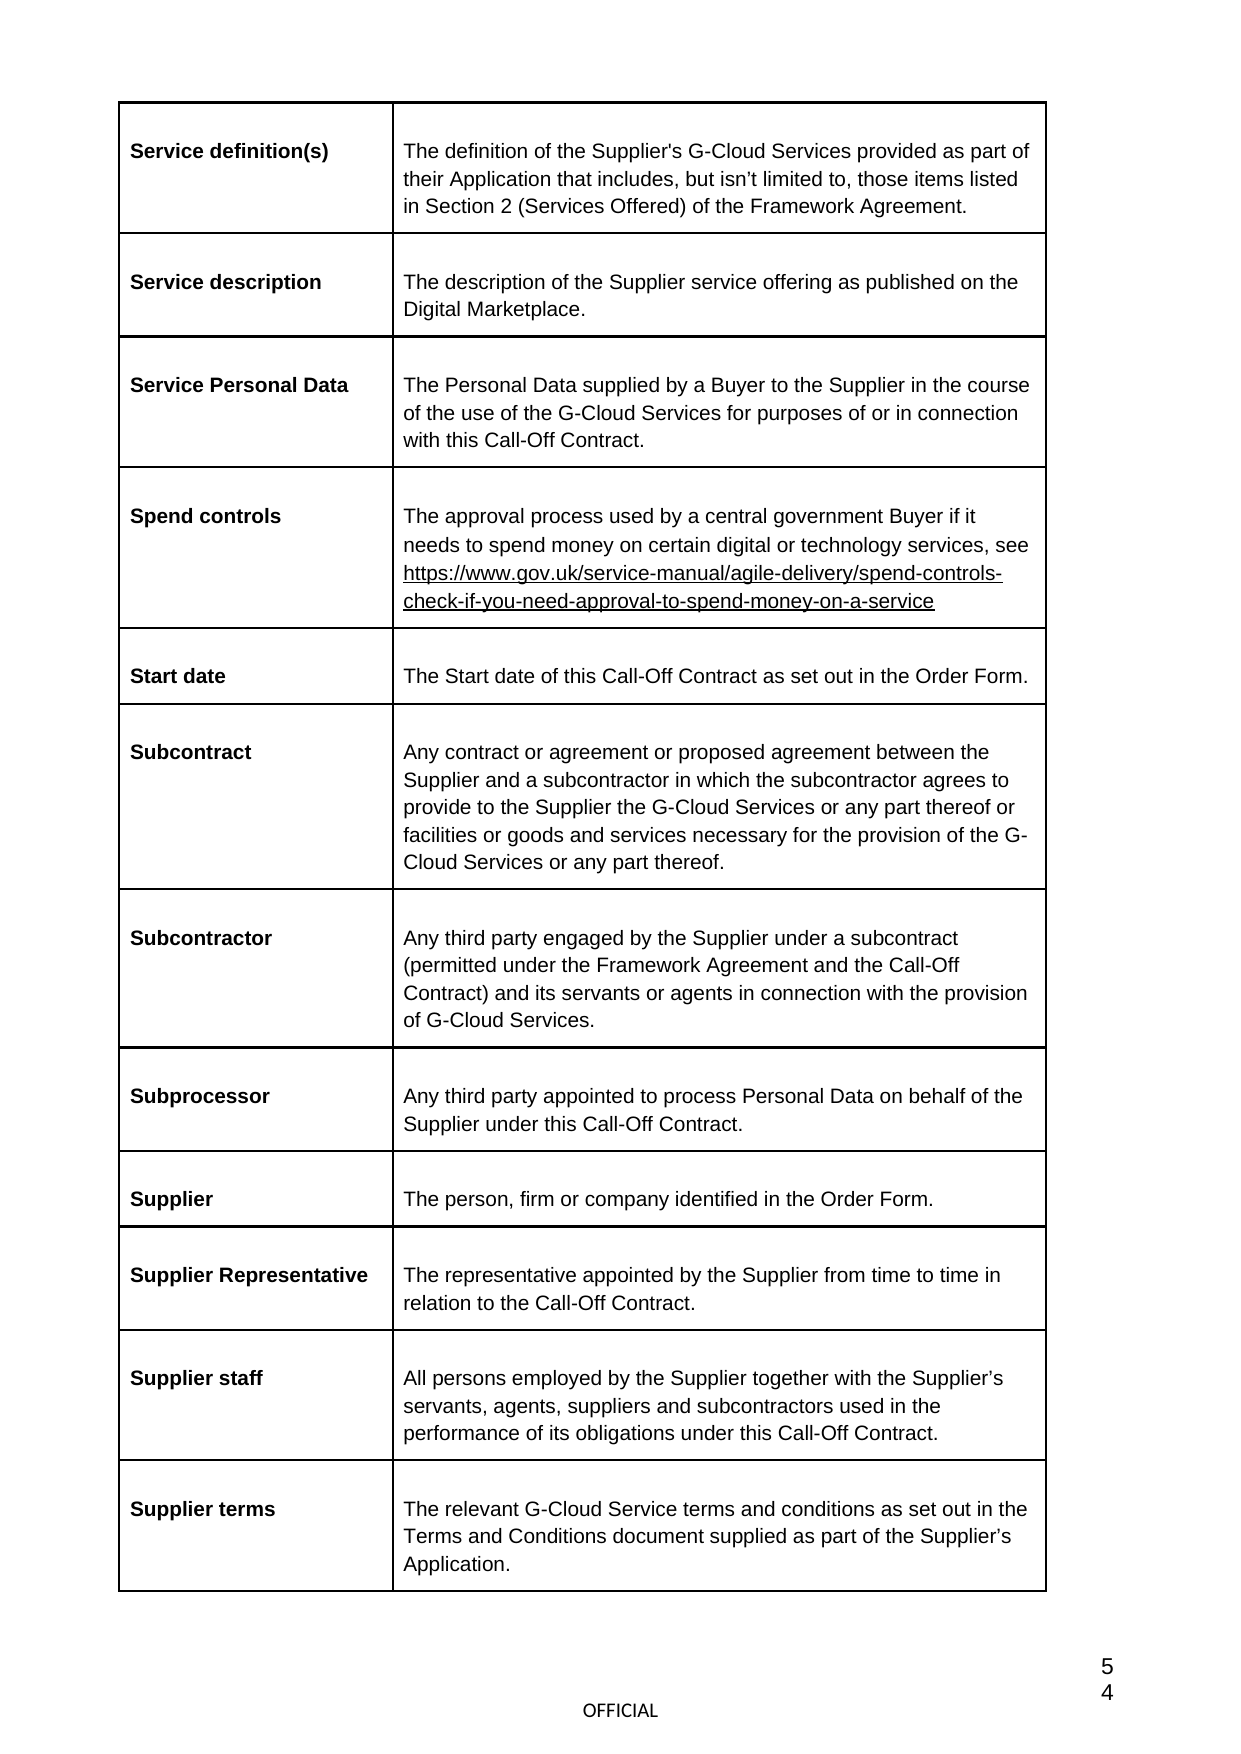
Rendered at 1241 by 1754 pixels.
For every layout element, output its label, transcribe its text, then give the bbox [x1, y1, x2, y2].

table_cell Spend controls [120, 468, 392, 627]
table_cell Start date [120, 629, 392, 702]
table_cell Service description [120, 234, 392, 335]
table_cell Supplier [120, 1152, 392, 1225]
table_cell The relevant G-Cloud Service terms and conditions as set out in the Terms and Conditions document supplied as part of the Supplier’s Application. [394, 1461, 1045, 1590]
table_cell Subcontractor [120, 890, 392, 1046]
table_cell Subcontract [120, 705, 392, 888]
table_cell Any third party engaged by the Supplier under a subcontract (permitted under the Framework Agreement and the Call-Off Contract) and its servants or agents in connection with the provision of G-Cloud Services. [394, 890, 1045, 1046]
table_cell Supplier staff [120, 1331, 392, 1459]
table_cell The representative appointed by the Supplier from time to time in relation to the Call-Off Contract. [394, 1228, 1045, 1328]
table_cell The approval process used by a central government Buyer if it needs to spend money on certain digital or technology services, see https://www.gov.uk/service-manual/agile-delivery/spend-controls-check-if-you-need-approval-to-spend-money-on-a-service [394, 468, 1045, 627]
table_cell Supplier terms [120, 1461, 392, 1590]
table_cell The Personal Data supplied by a Buyer to the Supplier in the course of the use of the G-Cloud Services for purposes of or in connection with this Call-Off Contract. [394, 338, 1045, 466]
table_cell Service definition(s) [120, 104, 392, 232]
table_cell Service Personal Data [120, 338, 392, 466]
table_cell The definition of the Supplier's G-Cloud Services provided as part of their Application that includes, but isn’t limited to, those items listed in Section 2 (Services Offered) of the Framework Agreement. [394, 104, 1045, 232]
table_cell Supplier Representative [120, 1228, 392, 1328]
table_cell Any third party appointed to process Personal Data on behalf of the Supplier under this Call-Off Contract. [394, 1049, 1045, 1149]
table_cell All persons employed by the Supplier together with the Supplier’s servants, agents, suppliers and subcontractors used in the performance of its obligations under this Call-Off Contract. [394, 1331, 1045, 1459]
table_cell Any contract or agreement or proposed agreement between the Supplier and a subcontractor in which the subcontractor agrees to provide to the Supplier the G-Cloud Services or any part thereof or facilities or goods and services necessary for the provision of the G-Cloud Services or any part thereof. [394, 705, 1045, 888]
table_cell The description of the Supplier service offering as published on the Digital Marketplace. [394, 234, 1045, 335]
table_cell The Start date of this Call-Off Contract as set out in the Order Form. [394, 629, 1045, 702]
table_cell Subprocessor [120, 1049, 392, 1149]
table_cell The person, firm or company identified in the Order Form. [394, 1152, 1045, 1225]
